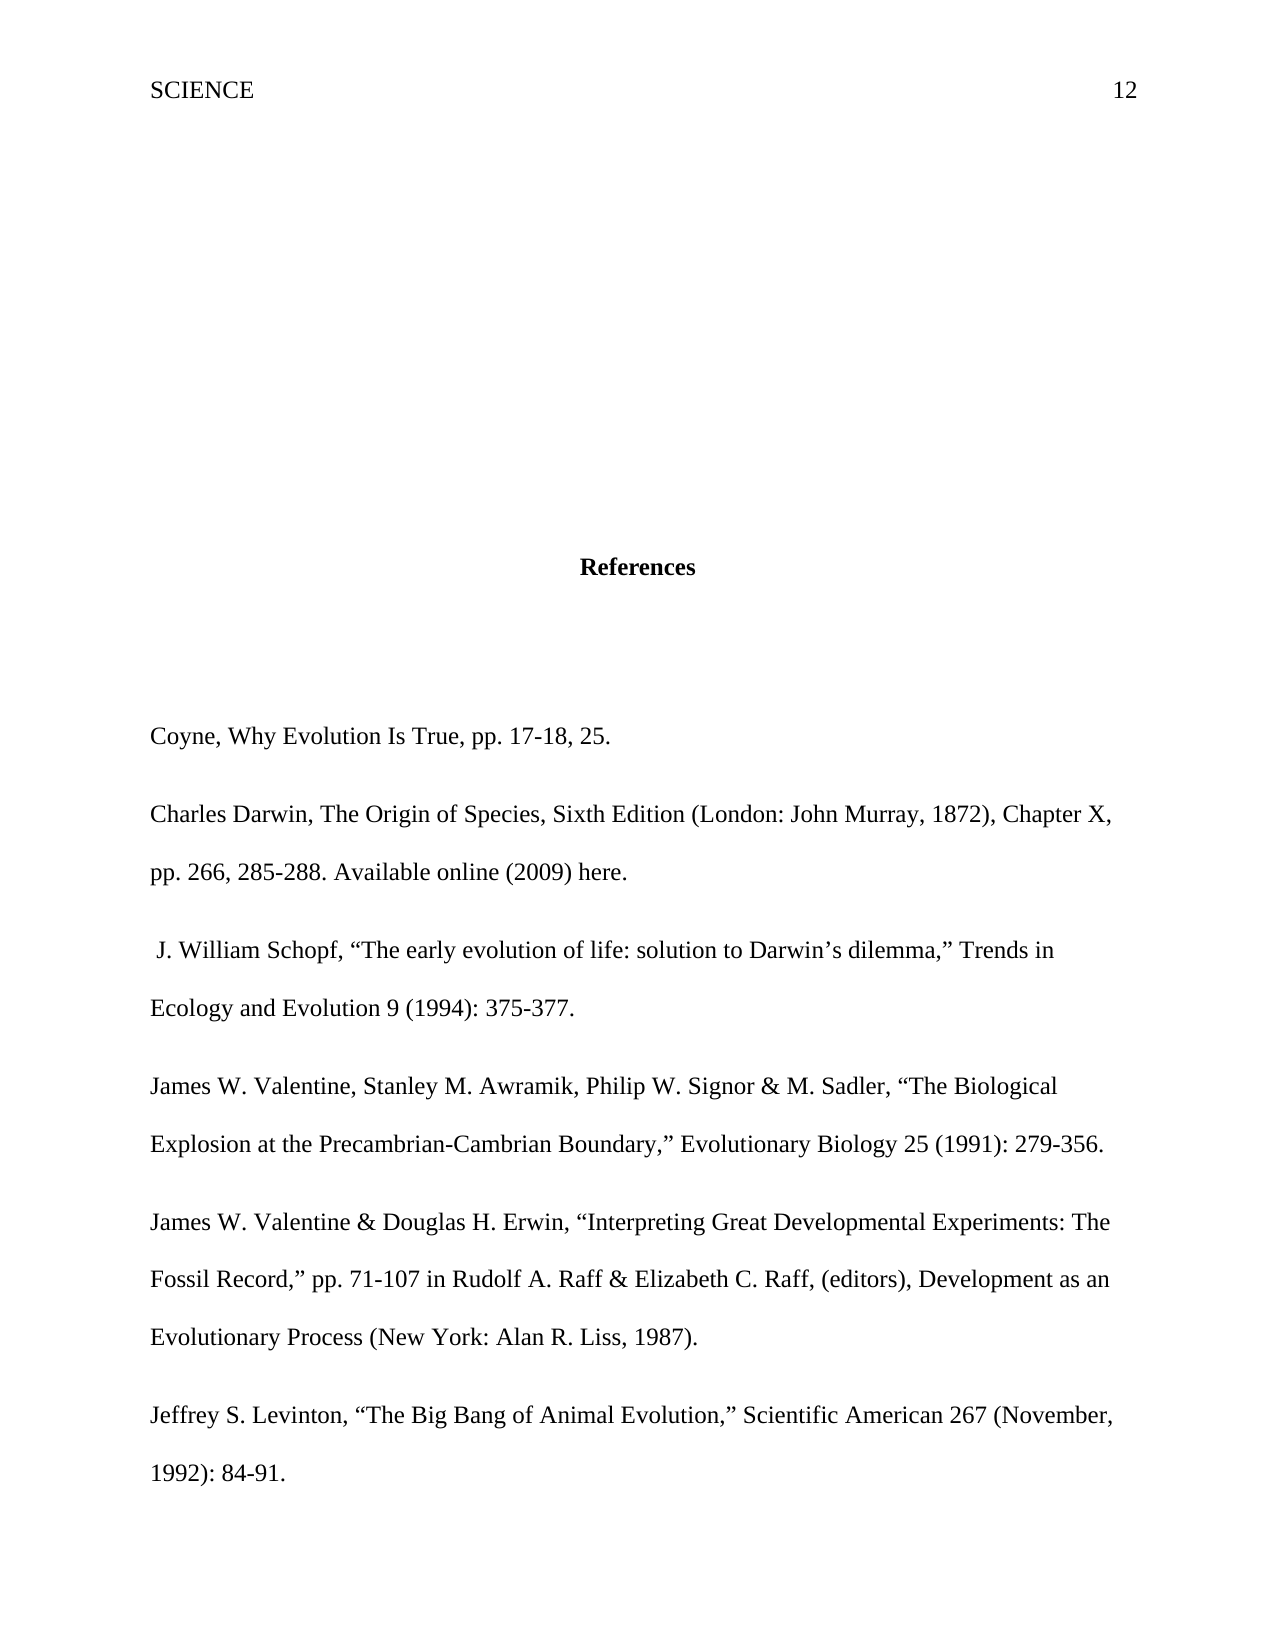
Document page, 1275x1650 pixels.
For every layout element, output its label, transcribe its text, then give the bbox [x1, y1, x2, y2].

text References [150, 552, 1125, 581]
